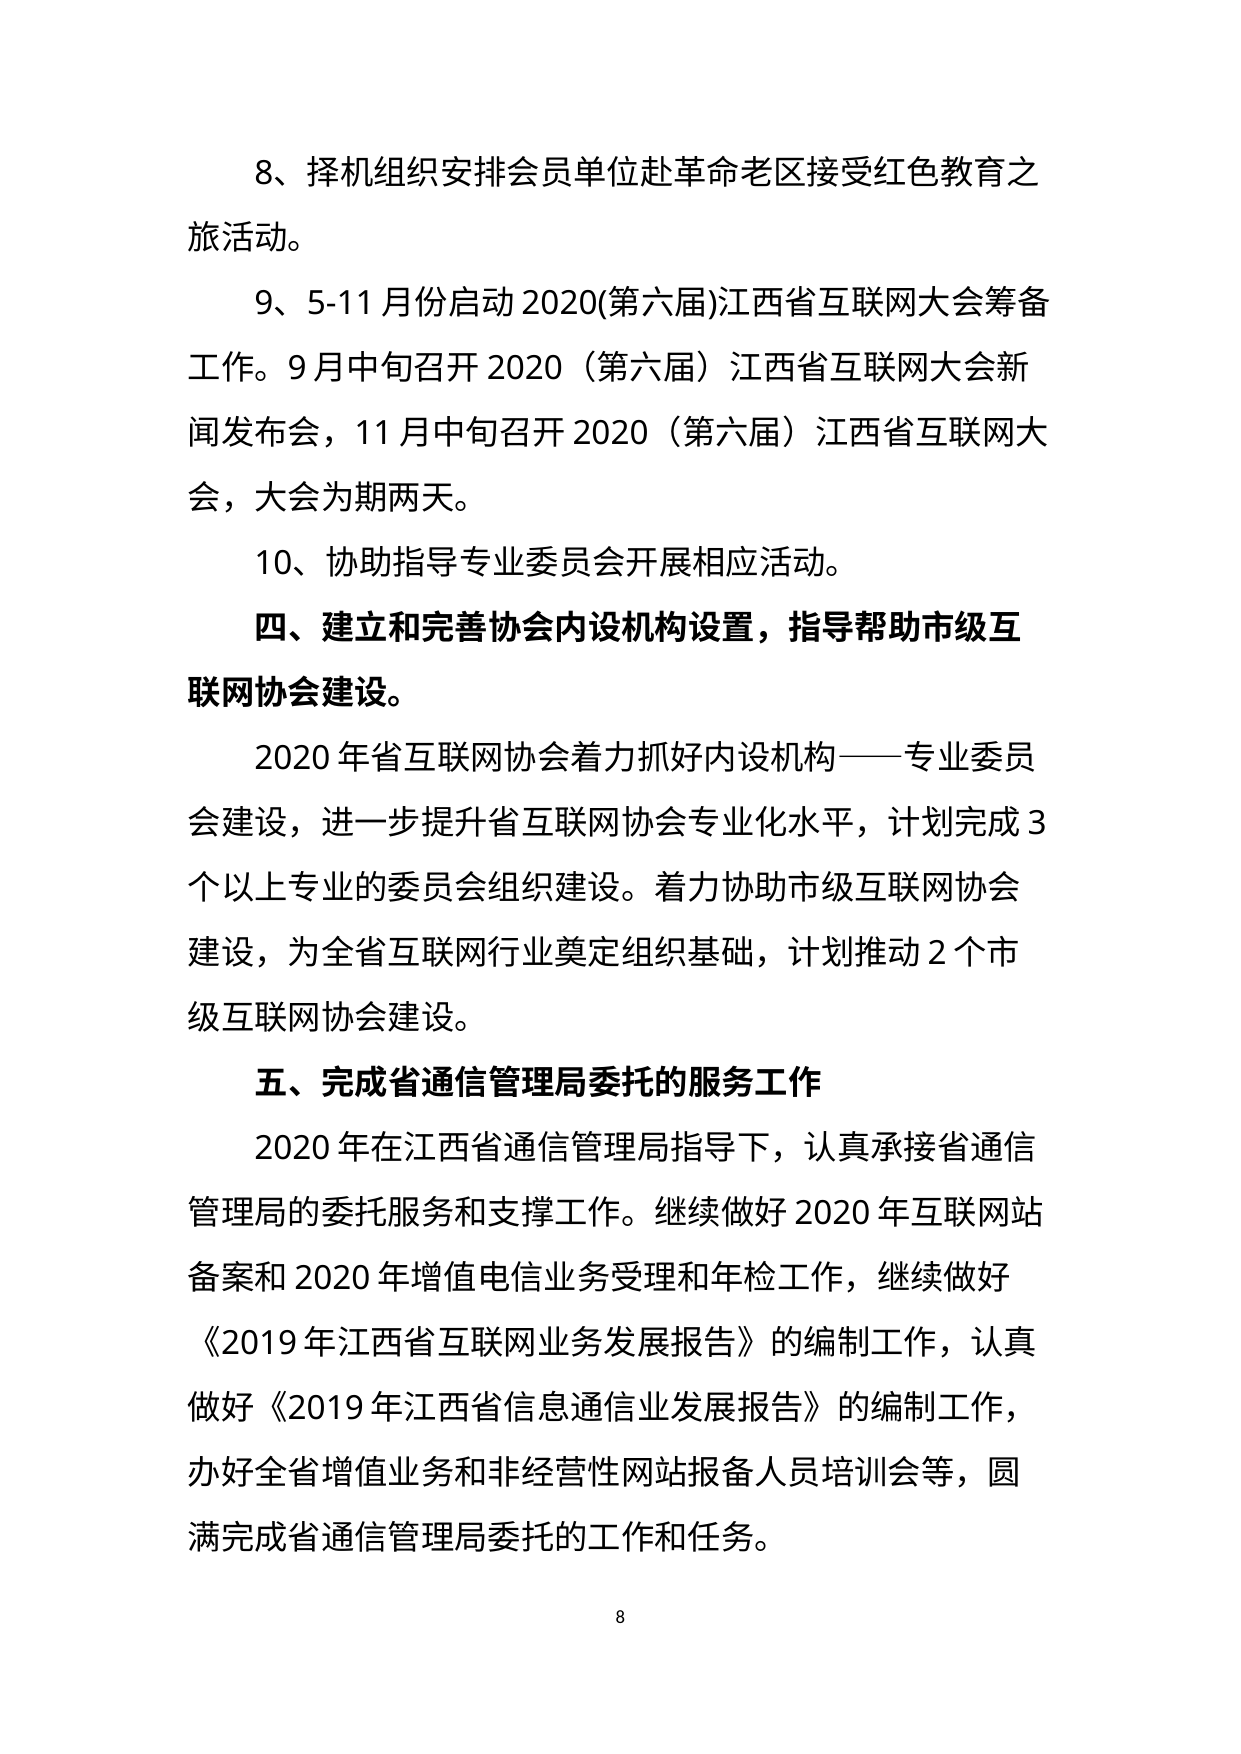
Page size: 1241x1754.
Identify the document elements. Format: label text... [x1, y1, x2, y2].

text 8、择机组织安排会员单位赴革命老区接受红色教育之旅活动。 [187, 138, 1053, 268]
text 9、5-11月份启动2020(第六届)江西省互联网大会筹备工作。9月中旬召开2020（第六届）江西省互联网大会新闻发布会，11月中旬召开2020（第六届）江西省互联网大会，大会为期两天。 [187, 268, 1053, 528]
text 2020年在江西省通信管理局指导下，认真承接省通信管理局的委托服务和支撑工作。继续做好2020年互联网站备案和2020年增值电信业务受理和年检工作，继续做好《2019年江西省互联网业务发展报告》的编制工作，认真做好《2019年江西省信息通信业发展报告》的编制工作，办好全省增值业务和非经营性网站报备人员培训会等，圆满完成省通信管理局委托的工作和任务。 [187, 1113, 1053, 1568]
text 10、协助指导专业委员会开展相应活动。 [187, 528, 1053, 593]
text 五、完成省通信管理局委托的服务工作 [187, 1048, 1053, 1113]
text 四、建立和完善协会内设机构设置，指导帮助市级互联网协会建设。 [187, 593, 1053, 723]
text 2020年省互联网协会着力抓好内设机构——专业委员会建设，进一步提升省互联网协会专业化水平，计划完成3个以上专业的委员会组织建设。着力协助市级互联网协会建设，为全省互联网行业奠定组织基础，计划推动2个市级互联网协会建设。 [187, 723, 1053, 1048]
